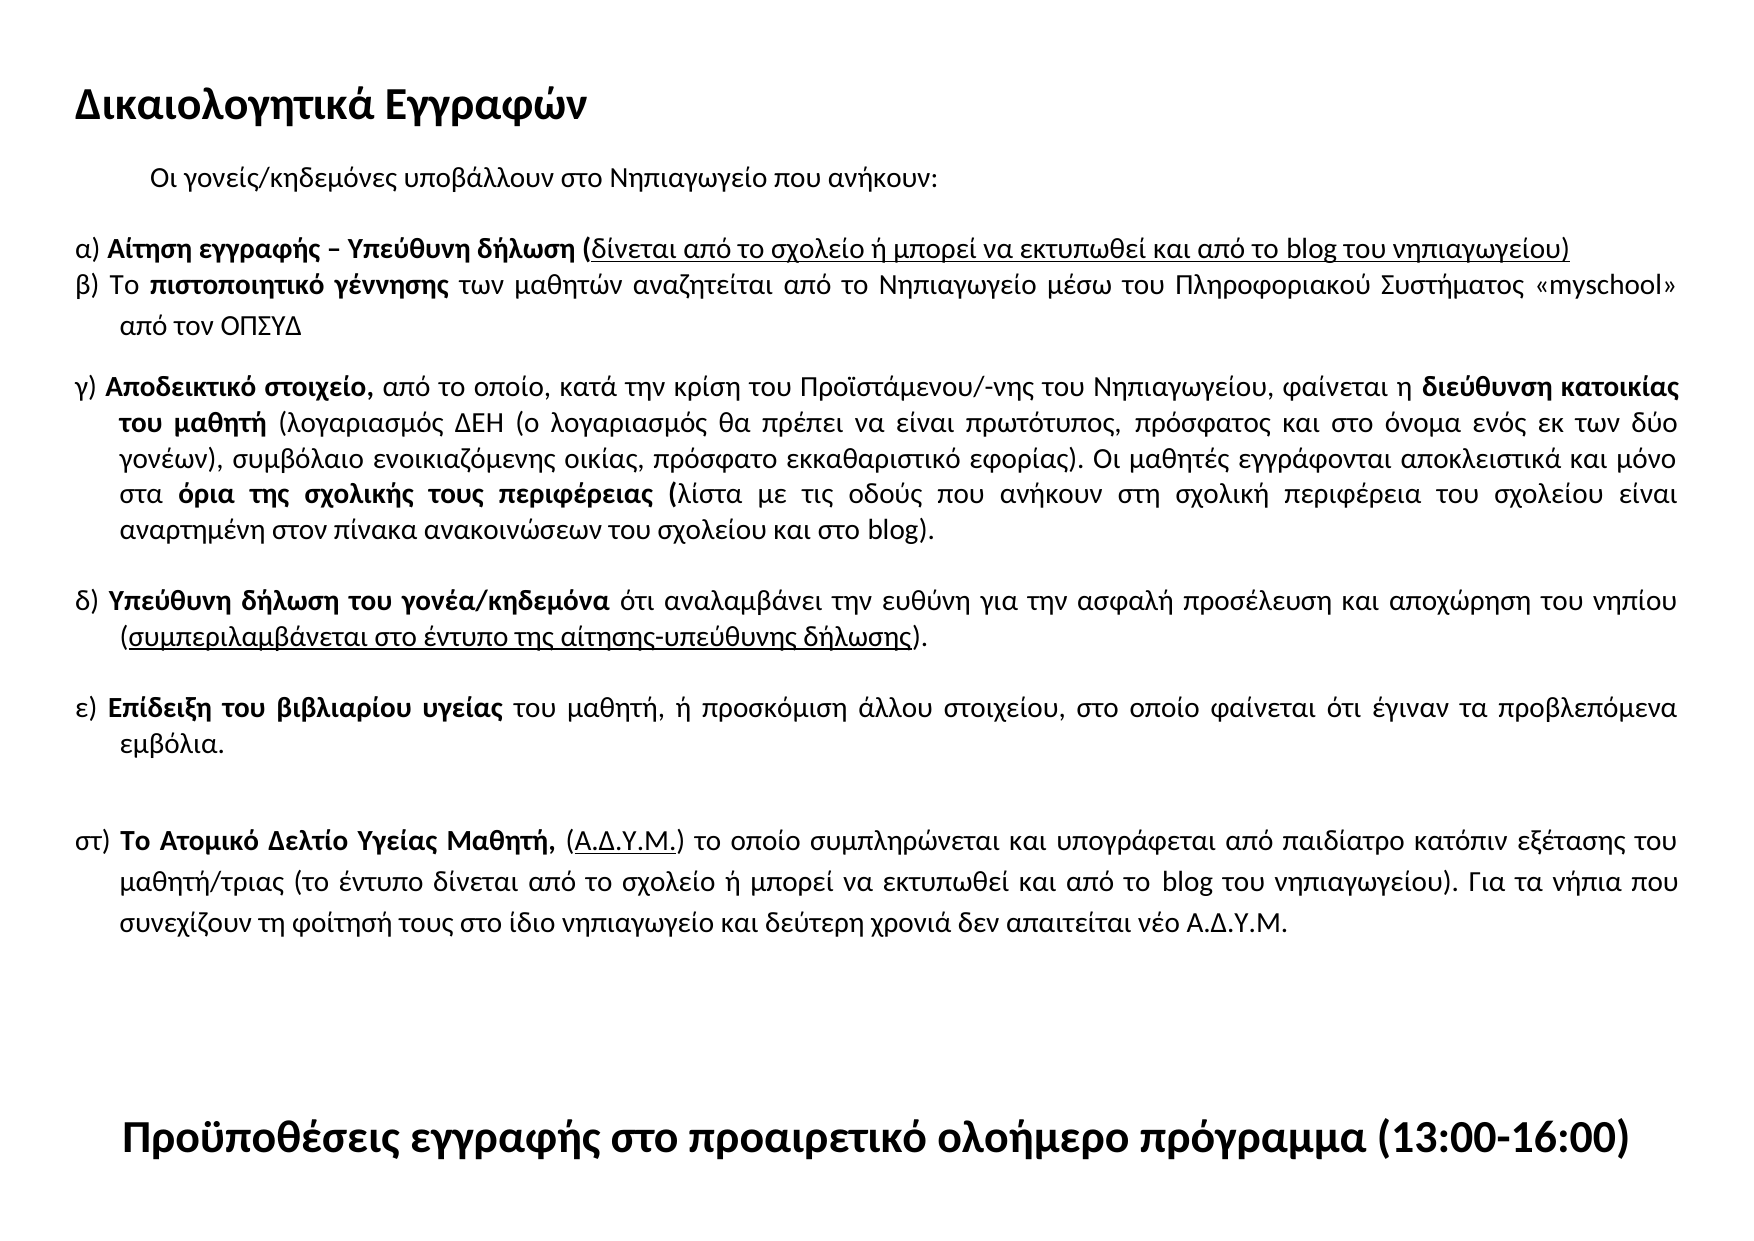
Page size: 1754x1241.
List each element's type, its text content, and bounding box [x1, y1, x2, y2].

text δ) Υπεύθυνη δήλωση του γονέα/κηδεμόνα ότι αναλαμβάνει την ευθύνη για την ασφαλή προσέλευση και αποχώρηση του νηπίου (συμπεριλαμβάνεται στο έντυπο της αίτησης-υπεύθυνης δήλωσης). [75, 582, 1679, 653]
text στ) Το Ατομικό Δελτίο Υγείας Μαθητή, (Α.Δ.Υ.Μ.) το οποίο συμπληρώνεται και υπογράφεται από παιδίατρο κατόπιν εξέτασης του μαθητή/τριας (το έντυπο δίνεται από το σχολείο ή μπορεί να εκτυπωθεί και από το blog του νηπιαγωγείου). Για τα νήπια που συνεχίζουν τη φοίτησή τους στο ίδιο νηπιαγωγείο και δεύτερη χρονιά δεν απαιτείται νέο Α.Δ.Υ.Μ. [75, 822, 1679, 940]
text α) Αίτηση εγγραφής – Υπεύθυνη δήλωση (δίνεται από το σχολείο ή μπορεί να εκτυπωθεί και από το blog του νηπιαγωγείου) [75, 230, 1679, 266]
text Προϋποθέσεις εγγραφής στο προαιρετικό ολοήμερο πρόγραμμα (13:00-16:00) [75, 1108, 1679, 1164]
text β) Το πιστοποιητικό γέννησης των μαθητών αναζητείται από το Νηπιαγωγείο μέσω του Πληροφοριακού Συστήματος «myschool» από τον ΟΠΣΥΔ [75, 266, 1679, 342]
text Δικαιολογητικά Εγγραφών [75, 75, 1679, 131]
text γ) Αποδεικτικό στοιχείο, από το οποίο, κατά την κρίση του Προϊστάμενου/-νης του Νηπιαγωγείου, φαίνεται η διεύθυνση κατοικίας του μαθητή (λογαριασμός ΔΕΗ (ο λογαριασμός θα πρέπει να είναι πρωτότυπος, πρόσφατος και στο όνομα ενός εκ των δύο γονέων), συμβόλαιο ενοικιαζόμενης οικίας, πρόσφατο εκκαθαριστικό εφορίας). Οι μαθητές εγγράφονται αποκλειστικά και μόνο στα όρια της σχολικής τους περιφέρειας (λίστα με τις οδούς που ανήκουν στη σχολική περιφέρεια του σχολείου είναι αναρτημένη στον πίνακα ανακοινώσεων του σχολείου και στο blog). [75, 368, 1679, 547]
text Οι γονείς/κηδεμόνες υποβάλλουν στο Νηπιαγωγείο που ανήκουν: [75, 159, 1679, 194]
text ε) Επίδειξη του βιβλιαρίου υγείας του μαθητή, ή προσκόμιση άλλου στοιχείου, στο οποίο φαίνεται ότι έγιναν τα προβλεπόμενα εμβόλια. [75, 689, 1679, 760]
